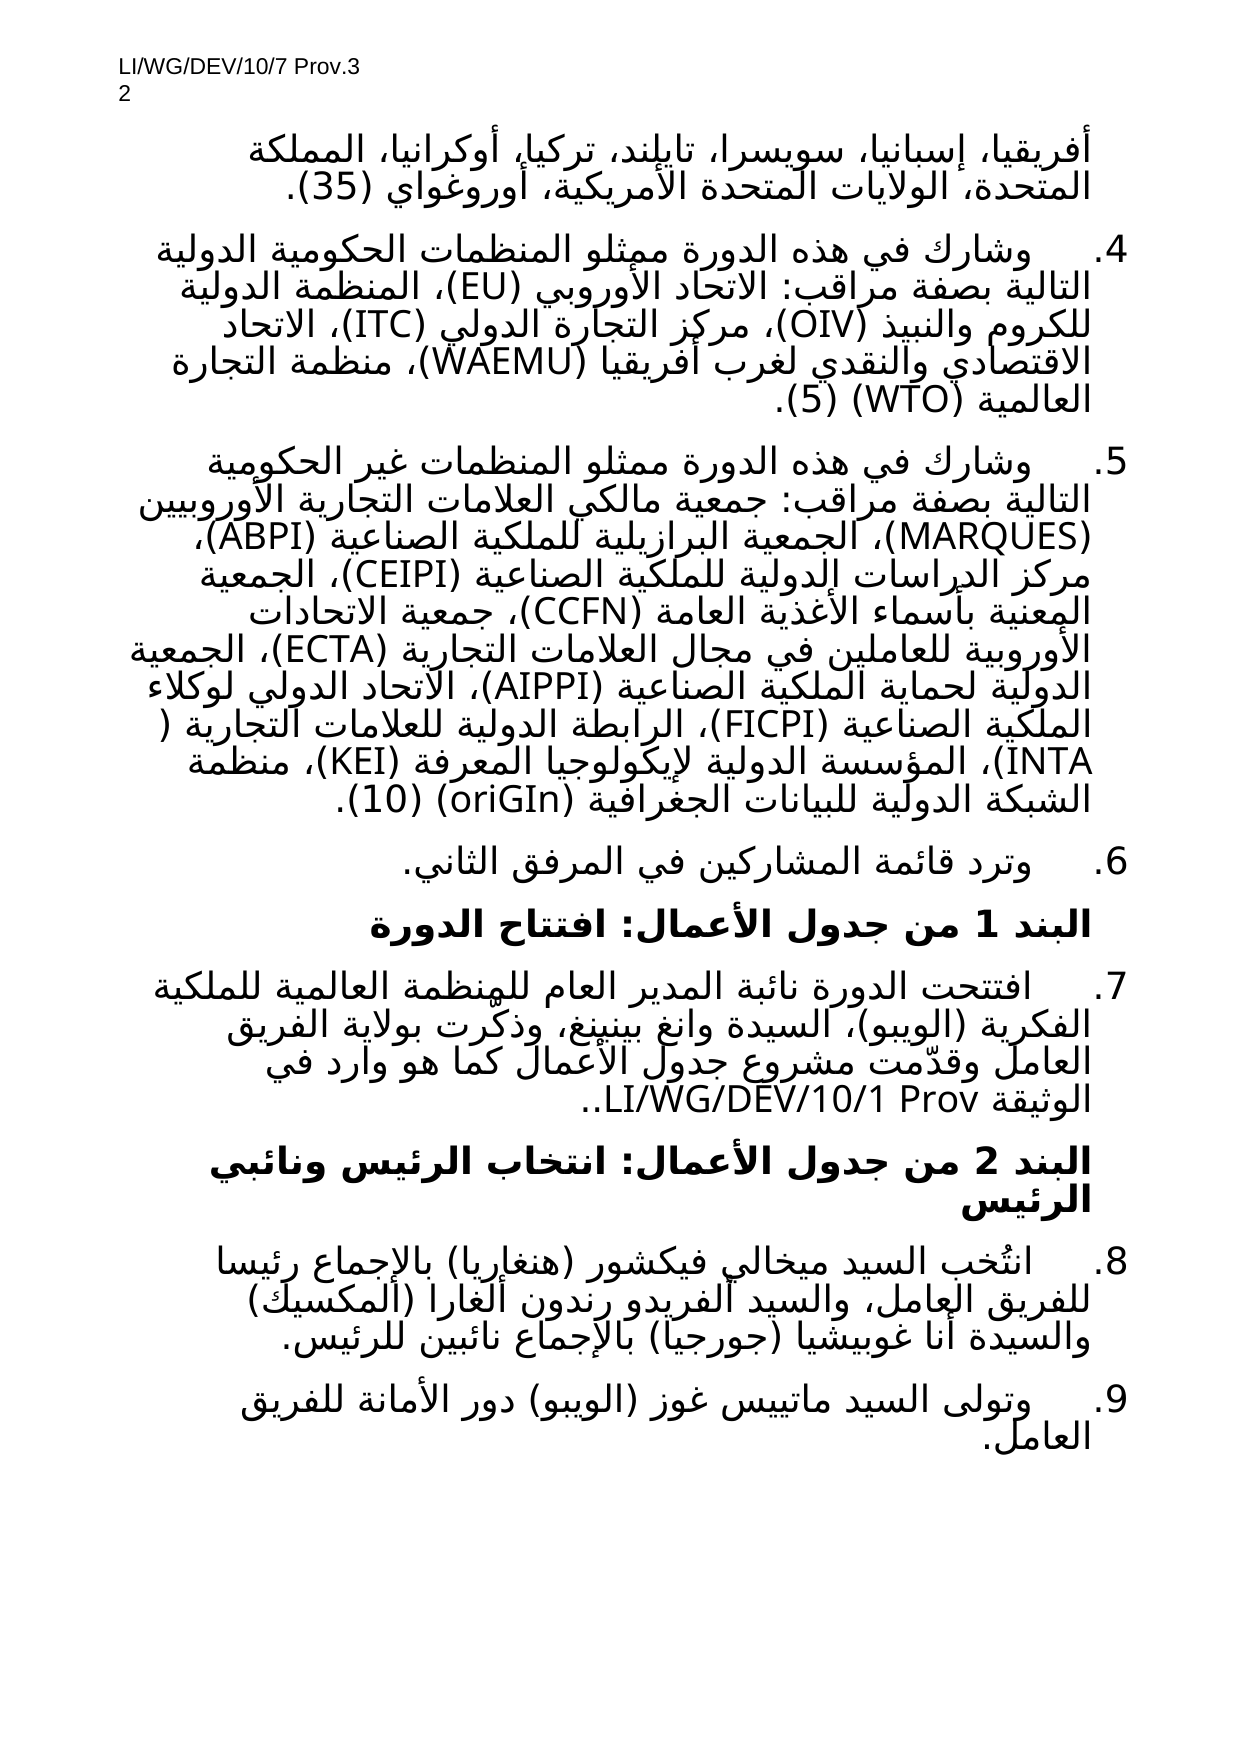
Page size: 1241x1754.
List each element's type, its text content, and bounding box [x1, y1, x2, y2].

text البند 2 من جدول الأعمال: انتخاب الرئيس ونائبي الرئيس [118, 1145, 1092, 1220]
text وشارك في هذه الدورة ممثلو المنظمات الحكومية الدولية التالية بصفة مراقب: الاتحاد الأوروبي (EU)، المنظمة الدولية للكروم والنبيذ (OIV)، مركز التجارة الدولي (ITC)، الاتحاد الاقتصادي والنقدي لغرب أفريقيا (WAEMU)، منظمة التجارة العالمية (WTO) (5). [118, 232, 1092, 420]
text ‏وترد قائمة المشاركين في المرفق الثاني. [567, 845, 1092, 882]
text ‏وترد قائمة المشاركين في المرفق الثاني. [118, 845, 608, 882]
text وشارك في هذه الدورة ممثلو المنظمات غير الحكومية التالية بصفة مراقب: جمعية مالكي العلامات التجارية الأوروبيين (MARQUES)، الجمعية البرازيلية للملكية الصناعية (ABPI)، مركز الدراسات الدولية للملكية الصناعية (CEIPI)، الجمعية المعنية بأسماء الأغذية العامة (CCFN)، جمعية الاتحادات الأوروبية للعاملين في مجال العلامات التجارية (ECTA)، الجمعية الدولية لحماية الملكية الصناعية (AIPPI)، الاتحاد الدولي لوكلاء الملكية الصناعية (FICPI)، الرابطة الدولية للعلامات التجارية (INTA)، المؤسسة الدولية لإيكولوجيا المعرفة (KEI)، منظمة الشبكة الدولية للبيانات الجغرافية (oriGIn) (10). [118, 445, 1092, 820]
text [118, 132, 1092, 207]
text البند 1 من جدول الأعمال: ‏افتتاح الدورة [118, 907, 1092, 945]
text افتتحت الدورة نائبة المدير العام للمنظمة العالمية للملكية الفكرية (الويبو)، السيدة وانغ بينينغ، وذكّرت بولاية الفريق العامل وقدّمت مشروع جدول الأعمال كما هو وارد في الوثيقة LI/WG/DEV/10/1 Prov.. [118, 970, 1092, 1120]
text وتولى السيد ماتييس غوز (الويبو) دور الأمانة للفريق العامل. [118, 1382, 1092, 1457]
text انتُخب السيد ميخالي فيكشور (هنغاريا) بالإجماع رئيسا للفريق العامل، والسيد ألفريدو رندون ألغارا (المكسيك) والسيدة أنا غوبيشيا (جورجيا) بالإجماع نائبين للرئيس. [118, 1245, 1092, 1357]
